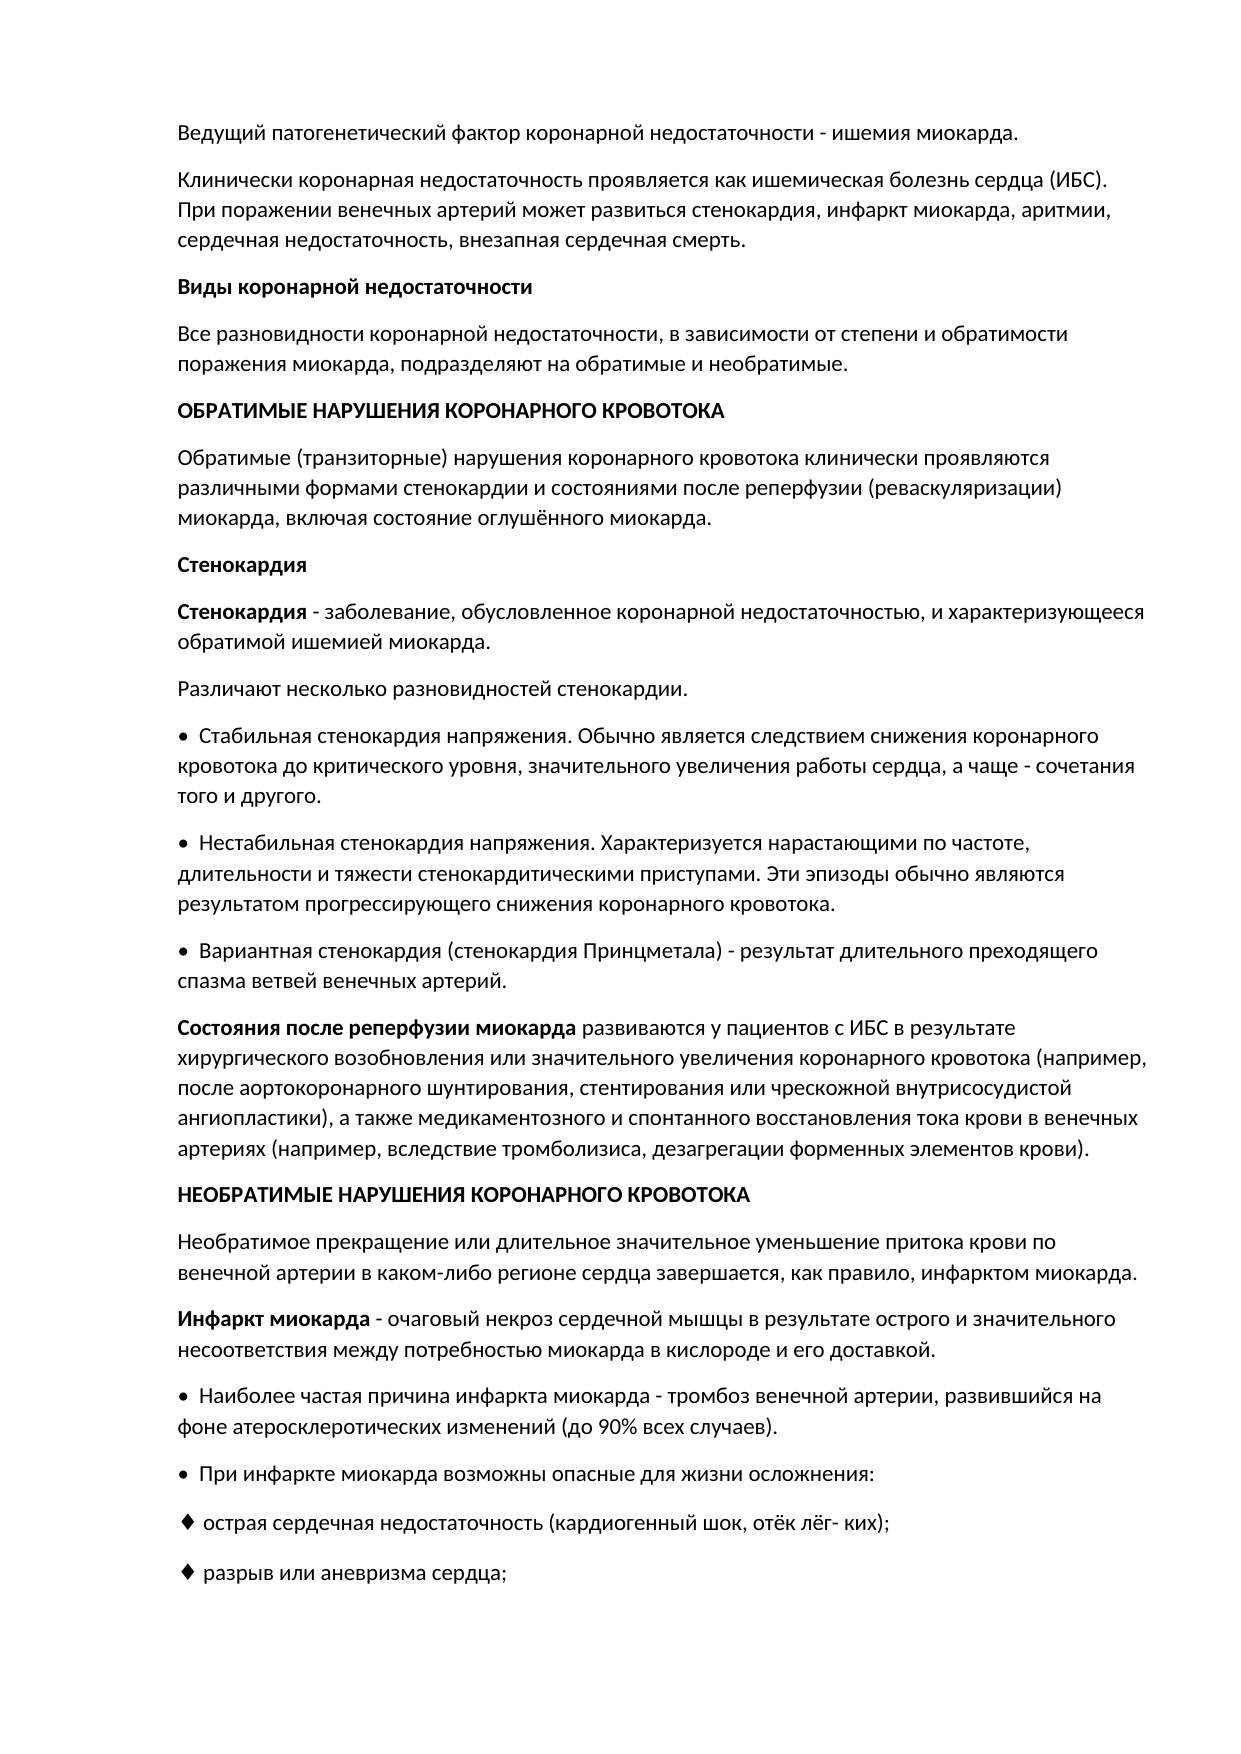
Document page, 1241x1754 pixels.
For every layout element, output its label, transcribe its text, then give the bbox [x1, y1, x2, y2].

text Все разновидности коронарной недостаточности, в зависимости от степени и обратимости поражения миокарда, подразделяют на обратимые и необратимые. [177, 319, 1152, 377]
text Ведущий патогенетический фактор коронарной недостаточности - ишемия миокарда. [177, 118, 1152, 146]
text Стенокардия - заболевание, обусловленное коронарной недостаточностью, и характеризующееся обратимой ишемией миокарда. [177, 597, 1152, 656]
text Состояния после реперфузии миокарда развиваются у пациентов с ИБС в результате хирургического возобновления или значительного увеличения коронарного кровотока (например, после аортокоронарного шунтирования, стентирования или чрескожной внутрисосудистой ангиопластики), а также медикаментозного и спонтанного восстановления тока крови в венечных артериях (например, вследствие тромболизиса, дезагрегации форменных элементов крови). [177, 1013, 1152, 1162]
text • Наиболее частая причина инфаркта миокарда - тромбоз венечной артерии, развившийся на фоне атеросклеротических изменений (до 90% всех случаев). [177, 1382, 1152, 1440]
text • Вариантная стенокардия (стенокардия Принцметала) - результат длительного преходящего спазма ветвей венечных артерий. [177, 936, 1152, 994]
text ♦ острая сердечная недостаточность (кардиогенный шок, отёк лёг- ких); [177, 1506, 1152, 1537]
text ОБРАТИМЫЕ НАРУШЕНИЯ КОРОНАРНОГО КРОВОТОКА [177, 396, 1152, 424]
text Стенокардия [177, 550, 1152, 578]
text Клинически коронарная недостаточность проявляется как ишемическая болезнь сердца (ИБС). При поражении венечных артерий может развиться стенокардия, инфаркт миокарда, аритмии, сердечная недостаточность, внезапная сердечная смерть. [177, 165, 1152, 253]
text • Нестабильная стенокардия напряжения. Характеризуется нарастающими по частоте, длительности и тяжести стенокардитическими приступами. Эти эпизоды обычно являются результатом прогрессирующего снижения коронарного кровотока. [177, 828, 1152, 917]
text Необратимое прекращение или длительное значительное уменьшение притока крови по венечной артерии в каком-либо регионе сердца завершается, как правило, инфарктом миокарда. [177, 1227, 1152, 1286]
text Виды коронарной недостаточности [177, 272, 1152, 300]
text Обратимые (транзиторные) нарушения коронарного кровотока клинически проявляются различными формами стенокардии и состояниями после реперфузии (реваскуляризации) миокарда, включая состояние оглушённого миокарда. [177, 443, 1152, 532]
text ♦ разрыв или аневризма сердца; [177, 1556, 1152, 1587]
text • Стабильная стенокардия напряжения. Обычно является следствием снижения коронарного кровотока до критического уровня, значительного увеличения работы сердца, а чаще - сочетания того и другого. [177, 721, 1152, 810]
text Различают несколько разновидностей стенокардии. [177, 674, 1152, 702]
text • При инфаркте миокарда возможны опасные для жизни осложнения: [177, 1459, 1152, 1487]
text Инфаркт миокарда - очаговый некроз сердечной мышцы в результате острого и значительного несоответствия между потребностью миокарда в кислороде и его доставкой. [177, 1304, 1152, 1363]
text НЕОБРАТИМЫЕ НАРУШЕНИЯ КОРОНАРНОГО КРОВОТОКА [177, 1181, 1152, 1209]
